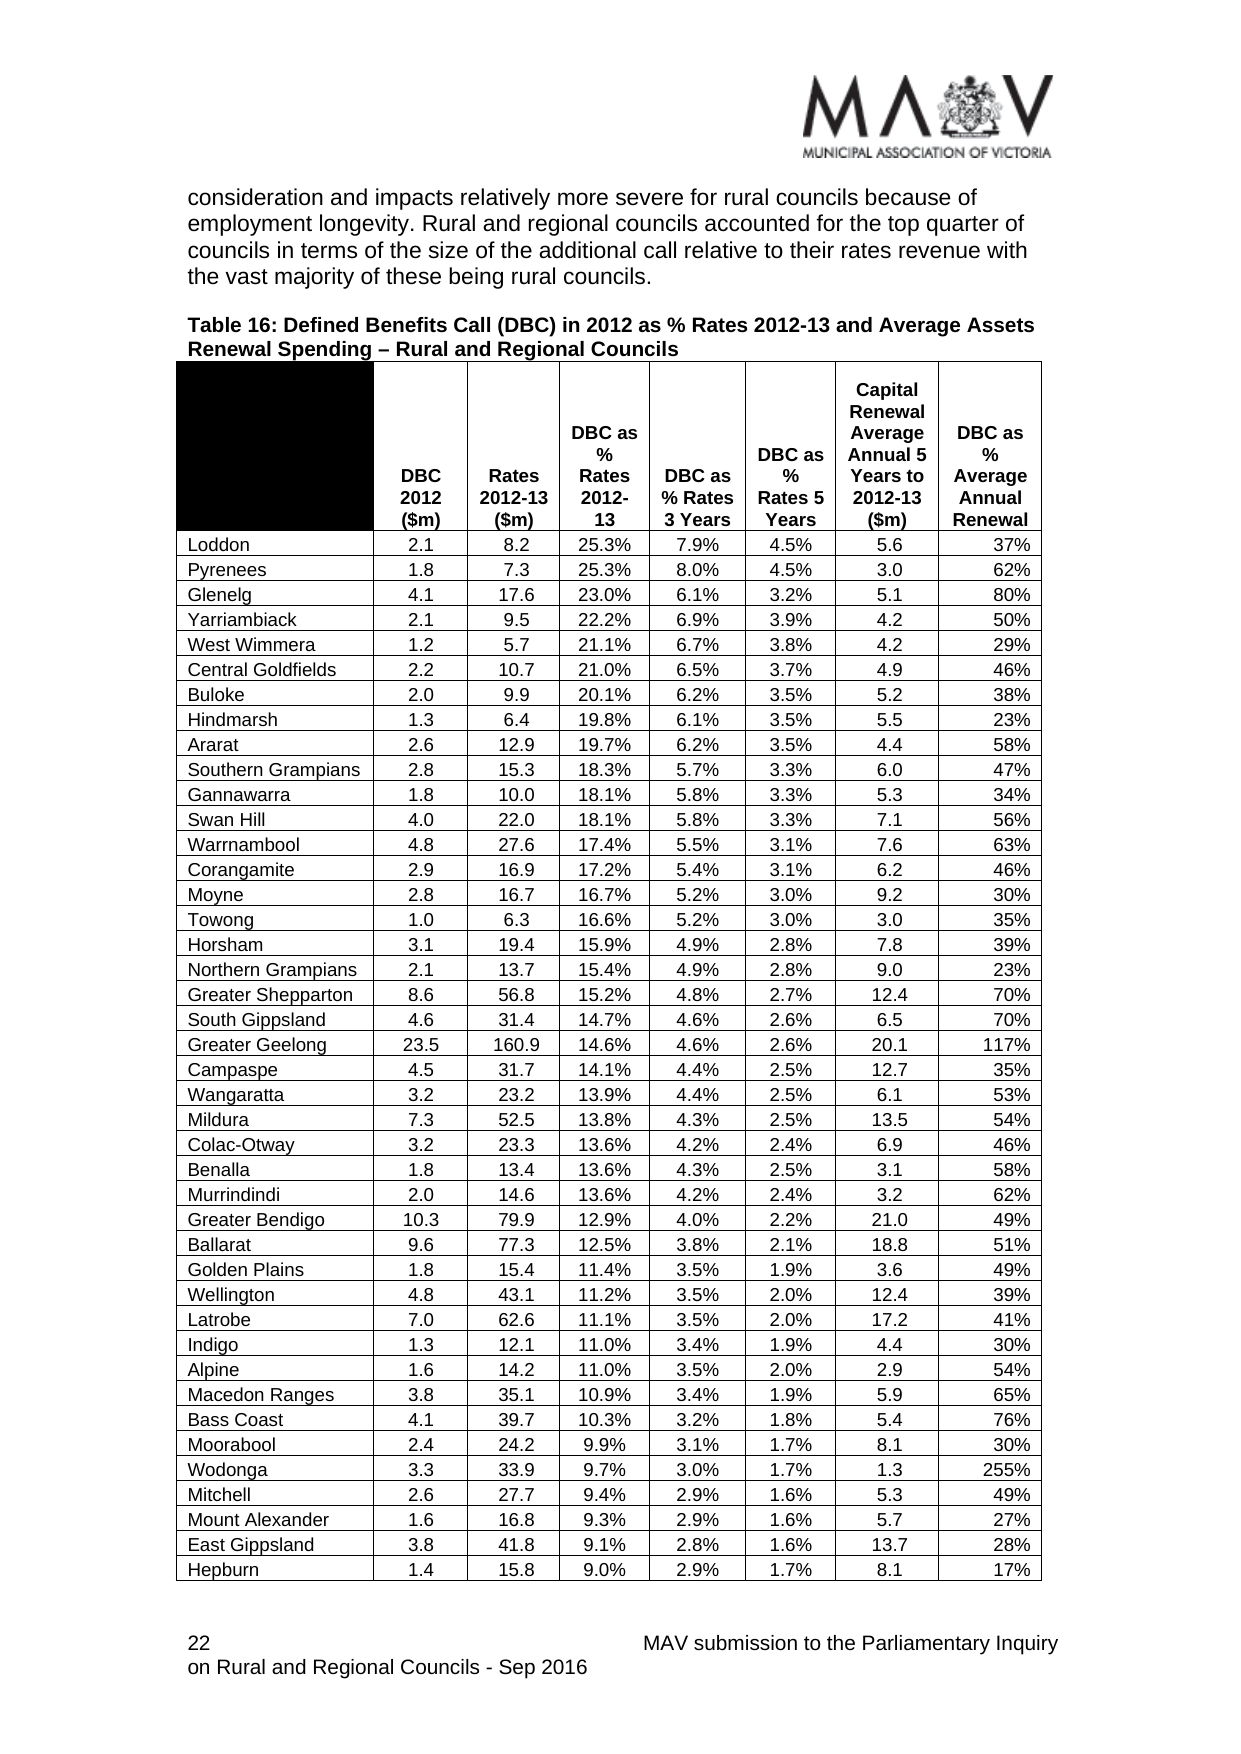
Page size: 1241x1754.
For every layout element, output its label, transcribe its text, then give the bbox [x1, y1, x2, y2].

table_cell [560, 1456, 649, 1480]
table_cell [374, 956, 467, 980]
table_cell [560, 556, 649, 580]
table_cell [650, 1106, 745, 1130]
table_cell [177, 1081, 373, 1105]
picture [803, 75, 1054, 158]
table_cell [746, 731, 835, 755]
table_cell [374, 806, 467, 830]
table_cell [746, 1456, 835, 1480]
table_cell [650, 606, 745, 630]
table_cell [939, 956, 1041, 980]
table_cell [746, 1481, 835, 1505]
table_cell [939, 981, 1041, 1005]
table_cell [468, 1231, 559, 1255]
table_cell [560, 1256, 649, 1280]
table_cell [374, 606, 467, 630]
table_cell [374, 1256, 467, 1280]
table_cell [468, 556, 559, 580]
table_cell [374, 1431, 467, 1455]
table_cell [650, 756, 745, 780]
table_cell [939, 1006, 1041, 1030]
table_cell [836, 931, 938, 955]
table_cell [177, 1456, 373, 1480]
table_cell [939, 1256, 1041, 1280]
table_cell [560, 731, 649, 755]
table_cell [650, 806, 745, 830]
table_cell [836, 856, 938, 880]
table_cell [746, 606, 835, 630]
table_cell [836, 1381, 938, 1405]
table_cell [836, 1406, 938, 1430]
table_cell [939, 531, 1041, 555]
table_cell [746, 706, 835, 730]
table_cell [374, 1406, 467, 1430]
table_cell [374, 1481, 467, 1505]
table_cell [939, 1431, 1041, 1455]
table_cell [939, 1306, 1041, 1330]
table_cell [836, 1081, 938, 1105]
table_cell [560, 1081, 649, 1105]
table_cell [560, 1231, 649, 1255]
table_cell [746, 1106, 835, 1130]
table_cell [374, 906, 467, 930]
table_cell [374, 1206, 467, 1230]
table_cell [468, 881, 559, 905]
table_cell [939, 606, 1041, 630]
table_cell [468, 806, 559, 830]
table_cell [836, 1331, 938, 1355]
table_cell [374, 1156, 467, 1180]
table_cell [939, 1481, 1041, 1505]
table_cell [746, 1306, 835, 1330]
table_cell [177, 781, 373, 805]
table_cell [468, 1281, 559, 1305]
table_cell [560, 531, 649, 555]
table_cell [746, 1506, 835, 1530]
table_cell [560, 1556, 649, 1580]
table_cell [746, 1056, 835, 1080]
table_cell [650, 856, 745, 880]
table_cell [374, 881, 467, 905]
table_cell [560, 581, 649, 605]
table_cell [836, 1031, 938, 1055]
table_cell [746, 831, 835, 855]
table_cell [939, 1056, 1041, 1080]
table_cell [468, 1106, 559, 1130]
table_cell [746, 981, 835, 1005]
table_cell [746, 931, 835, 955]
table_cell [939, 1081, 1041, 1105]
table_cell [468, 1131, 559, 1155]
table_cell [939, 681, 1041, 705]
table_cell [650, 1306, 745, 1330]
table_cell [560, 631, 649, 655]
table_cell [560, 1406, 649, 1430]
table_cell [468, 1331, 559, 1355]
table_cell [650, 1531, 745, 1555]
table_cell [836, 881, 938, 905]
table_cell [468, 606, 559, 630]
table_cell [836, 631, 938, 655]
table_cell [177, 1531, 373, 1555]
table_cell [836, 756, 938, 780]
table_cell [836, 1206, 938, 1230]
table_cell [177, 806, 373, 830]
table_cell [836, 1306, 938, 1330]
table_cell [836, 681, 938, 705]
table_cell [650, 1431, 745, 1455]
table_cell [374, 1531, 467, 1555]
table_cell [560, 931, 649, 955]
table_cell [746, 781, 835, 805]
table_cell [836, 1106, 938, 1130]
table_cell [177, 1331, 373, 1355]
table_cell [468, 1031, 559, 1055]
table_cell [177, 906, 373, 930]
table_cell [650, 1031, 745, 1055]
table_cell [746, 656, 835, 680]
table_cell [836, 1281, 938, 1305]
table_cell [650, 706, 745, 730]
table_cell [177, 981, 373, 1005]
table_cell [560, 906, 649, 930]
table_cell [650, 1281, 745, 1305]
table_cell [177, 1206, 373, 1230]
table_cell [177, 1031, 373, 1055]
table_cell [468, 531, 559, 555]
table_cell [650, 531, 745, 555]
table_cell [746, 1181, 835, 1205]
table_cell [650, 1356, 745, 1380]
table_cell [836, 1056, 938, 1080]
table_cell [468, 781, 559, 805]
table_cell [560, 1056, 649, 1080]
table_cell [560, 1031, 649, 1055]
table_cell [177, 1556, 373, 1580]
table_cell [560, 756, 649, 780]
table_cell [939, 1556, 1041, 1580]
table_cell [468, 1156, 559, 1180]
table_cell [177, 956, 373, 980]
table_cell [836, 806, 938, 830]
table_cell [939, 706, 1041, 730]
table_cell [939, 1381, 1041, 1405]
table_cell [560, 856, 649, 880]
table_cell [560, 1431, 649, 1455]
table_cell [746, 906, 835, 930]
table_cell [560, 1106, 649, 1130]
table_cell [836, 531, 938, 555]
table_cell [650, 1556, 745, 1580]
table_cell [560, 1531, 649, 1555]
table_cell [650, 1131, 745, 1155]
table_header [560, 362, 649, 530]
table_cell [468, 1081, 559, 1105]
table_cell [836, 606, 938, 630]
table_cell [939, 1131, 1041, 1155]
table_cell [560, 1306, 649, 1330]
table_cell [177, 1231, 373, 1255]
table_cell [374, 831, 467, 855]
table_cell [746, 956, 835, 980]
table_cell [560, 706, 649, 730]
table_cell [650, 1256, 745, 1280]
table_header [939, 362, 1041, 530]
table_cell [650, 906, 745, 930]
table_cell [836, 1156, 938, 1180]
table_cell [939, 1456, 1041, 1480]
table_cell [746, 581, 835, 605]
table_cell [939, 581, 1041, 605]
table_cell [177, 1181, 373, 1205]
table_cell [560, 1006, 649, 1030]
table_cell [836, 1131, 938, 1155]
text Table 16: Defined Benefits Call (DBC) in 2012 as % Rates 2012-13 and Average Assets Renewal Spending – Rural and Regional Councils [187, 313, 1053, 361]
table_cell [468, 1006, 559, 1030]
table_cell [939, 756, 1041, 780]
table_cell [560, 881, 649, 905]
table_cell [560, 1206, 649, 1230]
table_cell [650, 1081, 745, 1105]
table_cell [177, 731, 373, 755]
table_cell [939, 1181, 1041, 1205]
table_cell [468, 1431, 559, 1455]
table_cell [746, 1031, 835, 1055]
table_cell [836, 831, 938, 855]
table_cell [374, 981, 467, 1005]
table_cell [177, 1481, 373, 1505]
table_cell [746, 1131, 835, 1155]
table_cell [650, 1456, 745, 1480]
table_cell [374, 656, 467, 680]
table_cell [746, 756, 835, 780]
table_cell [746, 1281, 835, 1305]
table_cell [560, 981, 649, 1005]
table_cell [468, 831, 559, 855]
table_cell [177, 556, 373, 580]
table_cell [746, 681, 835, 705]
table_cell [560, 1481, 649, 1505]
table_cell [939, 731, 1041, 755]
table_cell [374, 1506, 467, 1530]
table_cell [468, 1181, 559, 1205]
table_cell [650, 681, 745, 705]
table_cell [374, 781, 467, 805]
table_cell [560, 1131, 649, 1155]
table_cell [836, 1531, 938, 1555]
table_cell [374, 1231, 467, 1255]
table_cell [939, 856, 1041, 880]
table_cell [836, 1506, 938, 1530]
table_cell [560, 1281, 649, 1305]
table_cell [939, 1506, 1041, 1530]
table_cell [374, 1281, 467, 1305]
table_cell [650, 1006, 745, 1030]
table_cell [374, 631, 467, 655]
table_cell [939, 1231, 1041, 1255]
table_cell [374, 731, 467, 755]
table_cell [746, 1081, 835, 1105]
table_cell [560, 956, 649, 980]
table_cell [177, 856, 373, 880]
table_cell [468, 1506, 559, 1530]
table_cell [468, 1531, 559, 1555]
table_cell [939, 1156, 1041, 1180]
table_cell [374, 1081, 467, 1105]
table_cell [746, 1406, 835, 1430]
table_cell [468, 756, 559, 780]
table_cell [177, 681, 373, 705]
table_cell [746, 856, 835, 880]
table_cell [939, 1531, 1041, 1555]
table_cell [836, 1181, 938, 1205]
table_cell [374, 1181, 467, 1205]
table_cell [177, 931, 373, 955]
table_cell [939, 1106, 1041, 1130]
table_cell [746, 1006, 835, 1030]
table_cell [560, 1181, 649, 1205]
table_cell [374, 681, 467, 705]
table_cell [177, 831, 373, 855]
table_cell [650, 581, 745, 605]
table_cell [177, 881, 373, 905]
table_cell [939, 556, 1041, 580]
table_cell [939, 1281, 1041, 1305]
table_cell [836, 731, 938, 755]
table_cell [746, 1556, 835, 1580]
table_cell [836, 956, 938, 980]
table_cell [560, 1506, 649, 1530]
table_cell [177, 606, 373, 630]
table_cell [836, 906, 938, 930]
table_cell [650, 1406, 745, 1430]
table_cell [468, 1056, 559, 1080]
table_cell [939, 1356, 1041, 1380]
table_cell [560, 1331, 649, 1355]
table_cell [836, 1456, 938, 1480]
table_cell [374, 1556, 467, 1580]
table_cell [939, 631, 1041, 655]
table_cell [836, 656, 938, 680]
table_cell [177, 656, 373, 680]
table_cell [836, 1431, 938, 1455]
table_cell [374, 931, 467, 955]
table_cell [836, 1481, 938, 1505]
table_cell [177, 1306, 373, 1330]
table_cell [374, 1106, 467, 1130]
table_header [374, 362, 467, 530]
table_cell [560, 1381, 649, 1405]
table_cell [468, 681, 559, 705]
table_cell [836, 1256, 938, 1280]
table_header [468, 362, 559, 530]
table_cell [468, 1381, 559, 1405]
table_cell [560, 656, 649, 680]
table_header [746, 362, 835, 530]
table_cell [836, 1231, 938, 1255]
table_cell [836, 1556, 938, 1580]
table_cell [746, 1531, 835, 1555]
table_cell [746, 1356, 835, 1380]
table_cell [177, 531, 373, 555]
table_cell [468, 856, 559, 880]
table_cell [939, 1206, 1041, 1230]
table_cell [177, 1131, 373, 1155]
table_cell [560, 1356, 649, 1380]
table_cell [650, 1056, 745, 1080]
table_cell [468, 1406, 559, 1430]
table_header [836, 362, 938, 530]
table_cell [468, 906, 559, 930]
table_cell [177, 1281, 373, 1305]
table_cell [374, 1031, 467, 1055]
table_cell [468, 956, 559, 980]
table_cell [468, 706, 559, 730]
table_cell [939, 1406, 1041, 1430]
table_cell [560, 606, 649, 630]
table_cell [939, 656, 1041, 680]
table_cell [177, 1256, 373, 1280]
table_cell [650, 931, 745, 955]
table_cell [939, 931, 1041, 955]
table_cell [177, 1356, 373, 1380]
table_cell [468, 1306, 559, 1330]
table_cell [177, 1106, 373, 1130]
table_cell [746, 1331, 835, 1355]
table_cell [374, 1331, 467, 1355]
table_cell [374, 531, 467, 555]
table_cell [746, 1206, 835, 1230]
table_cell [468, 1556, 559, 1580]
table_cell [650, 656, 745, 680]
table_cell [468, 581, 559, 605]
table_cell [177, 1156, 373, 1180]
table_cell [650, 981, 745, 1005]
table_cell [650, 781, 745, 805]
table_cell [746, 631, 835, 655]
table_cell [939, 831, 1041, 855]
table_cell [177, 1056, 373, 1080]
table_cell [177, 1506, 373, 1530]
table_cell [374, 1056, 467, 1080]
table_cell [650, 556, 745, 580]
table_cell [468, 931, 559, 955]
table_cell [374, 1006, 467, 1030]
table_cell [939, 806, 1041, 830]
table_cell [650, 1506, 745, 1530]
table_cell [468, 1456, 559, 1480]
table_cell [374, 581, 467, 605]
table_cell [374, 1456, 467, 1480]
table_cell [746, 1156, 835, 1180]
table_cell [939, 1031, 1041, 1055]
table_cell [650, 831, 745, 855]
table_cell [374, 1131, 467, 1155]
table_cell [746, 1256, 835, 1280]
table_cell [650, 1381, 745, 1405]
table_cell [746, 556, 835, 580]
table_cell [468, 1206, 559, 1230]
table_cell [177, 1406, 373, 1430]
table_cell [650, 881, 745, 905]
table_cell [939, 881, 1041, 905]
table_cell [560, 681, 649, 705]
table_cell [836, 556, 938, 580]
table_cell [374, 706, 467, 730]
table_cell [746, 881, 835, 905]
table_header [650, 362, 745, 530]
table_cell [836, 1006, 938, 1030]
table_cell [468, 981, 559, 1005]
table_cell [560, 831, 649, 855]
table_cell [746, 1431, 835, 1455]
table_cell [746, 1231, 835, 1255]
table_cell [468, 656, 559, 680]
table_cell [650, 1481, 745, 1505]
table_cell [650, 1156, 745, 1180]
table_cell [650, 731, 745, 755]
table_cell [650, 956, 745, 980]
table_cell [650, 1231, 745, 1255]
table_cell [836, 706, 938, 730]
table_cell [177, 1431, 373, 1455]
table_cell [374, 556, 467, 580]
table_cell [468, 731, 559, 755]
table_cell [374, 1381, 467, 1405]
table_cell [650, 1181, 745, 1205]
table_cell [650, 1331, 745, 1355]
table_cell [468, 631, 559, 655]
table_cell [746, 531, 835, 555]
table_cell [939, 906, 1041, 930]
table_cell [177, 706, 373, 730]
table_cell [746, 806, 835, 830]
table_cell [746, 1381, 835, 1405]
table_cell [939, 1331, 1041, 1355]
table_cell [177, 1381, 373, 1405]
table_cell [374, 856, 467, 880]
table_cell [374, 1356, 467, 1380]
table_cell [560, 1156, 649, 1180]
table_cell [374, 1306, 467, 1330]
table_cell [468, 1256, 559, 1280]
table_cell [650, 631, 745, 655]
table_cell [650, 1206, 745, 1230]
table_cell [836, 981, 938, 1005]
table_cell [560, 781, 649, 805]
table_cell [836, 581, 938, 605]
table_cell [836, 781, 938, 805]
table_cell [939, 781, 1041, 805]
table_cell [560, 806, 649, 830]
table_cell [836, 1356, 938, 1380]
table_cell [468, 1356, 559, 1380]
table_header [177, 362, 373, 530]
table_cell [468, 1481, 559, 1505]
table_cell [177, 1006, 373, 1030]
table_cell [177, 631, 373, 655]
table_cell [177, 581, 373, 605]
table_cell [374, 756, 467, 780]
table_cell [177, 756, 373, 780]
